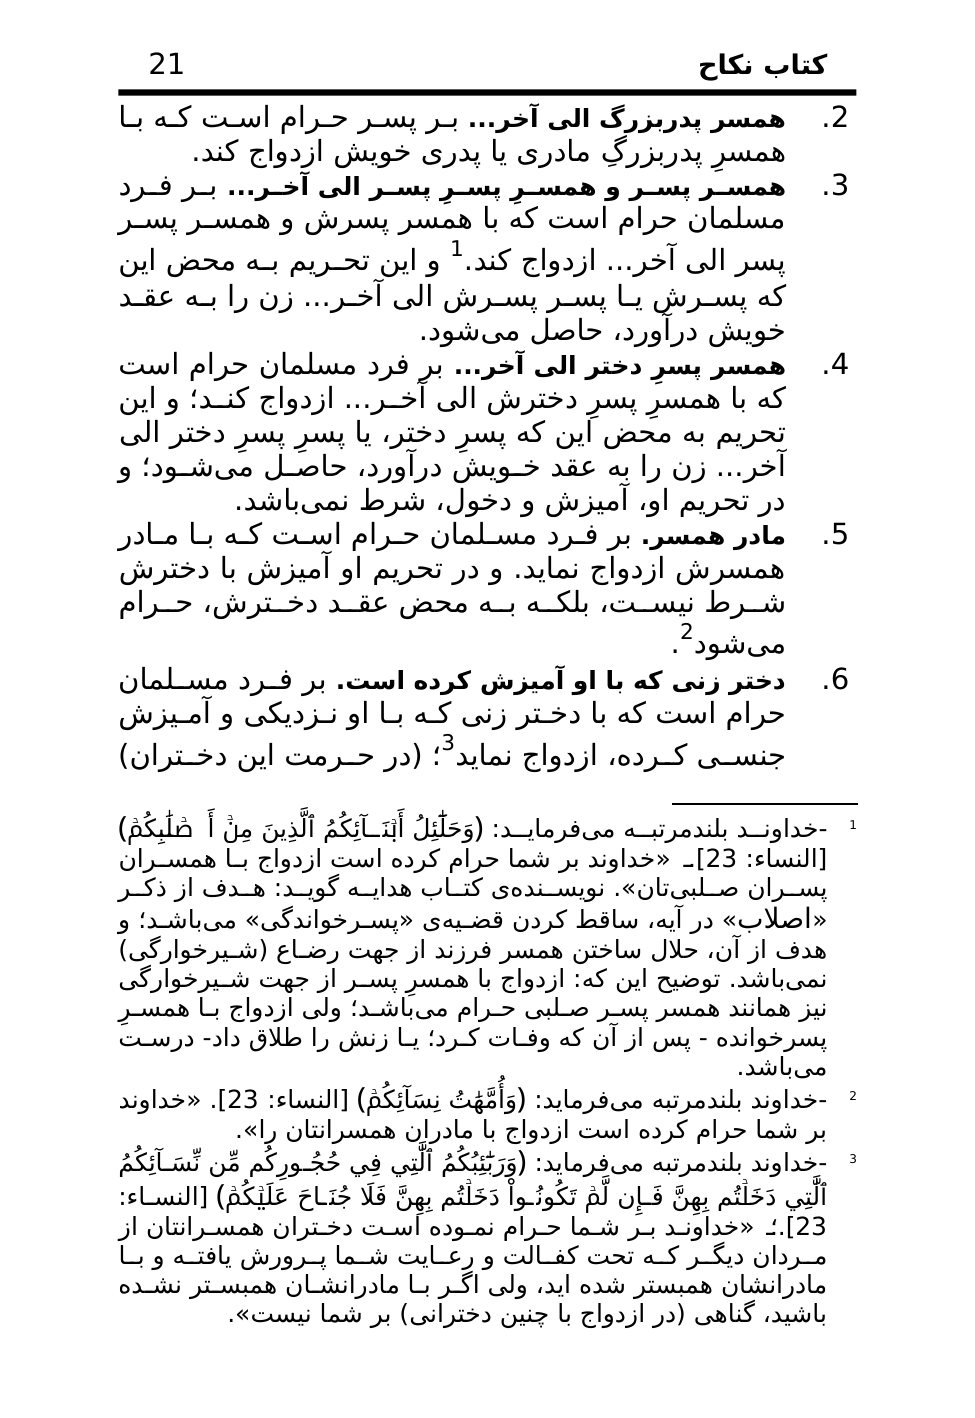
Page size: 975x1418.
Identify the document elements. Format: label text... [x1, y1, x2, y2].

list همسر پسر و همسرِ پسرِ پسر الی آخر... بر فرد مسلمان حرام است که با همسر پسرش و همسر پسر پسر الی آخر... ازدواج کند. و این تحریم به محض این که پسرش یا پسر پسرش الی آخر... زن را به عقد خویش درآورد، حاصل می‌شود. [118, 168, 821, 347]
list مادر همسر. بر فرد مسلمان حرام است که با مادر همسرش ازدواج نماید. و در تحریم او آمیزش با دخترش شرط نیست، بلکه به محض عقد دخترش، حرام می‌شود. [118, 517, 821, 663]
list همسر پسرِ دختر الی آخر... بر فرد مسلمان حرام است که با همسرِ پسرِ دخترش الی آخر... ازدواج کند؛ و این تحریم به محض این که پسرِ دختر، یا پسرِ پسرِ دختر الی آخر... زن را به عقد خویش درآورد، حاصل می‌شود؛ و در تحریم او، آمیزش و دخول، شرط نمی‌باشد. [118, 347, 821, 517]
list دختر زنی که با او آمیزش کرده است. بر فرد مسلمان حرام است که با دختر زنی که با او نزدیکی و آمیزش جنسی کرده، ازدواج نماید؛ (در حرمت این دختران) فرقی نمی‌کند که این دخترِ همسر، تحت کفالت و رعایت انسان باشد و چه زیر نظر و تحت مراقبت دیگران پرورده شود؛ (و در هر صورت - چه زیر نظر خود او باشد و چه تحت کفالت و رعایت دیگری باشد - اگر با مادرش آمیزش کرد، ازدواج با دختر او حرام می‌باشد و اگر مادر او را عقد کرد بدون آن که با او نزدیکی و آمیزش جنسی نماید، در آن صورت، دخترش برای او حلال است). [118, 663, 821, 774]
list همسر پدربزرگ الی آخر... بر پسر حرام است که با همسرِ پدربزرگِ مادری یا پدری خویش ازدواج کند. [118, 100, 821, 168]
